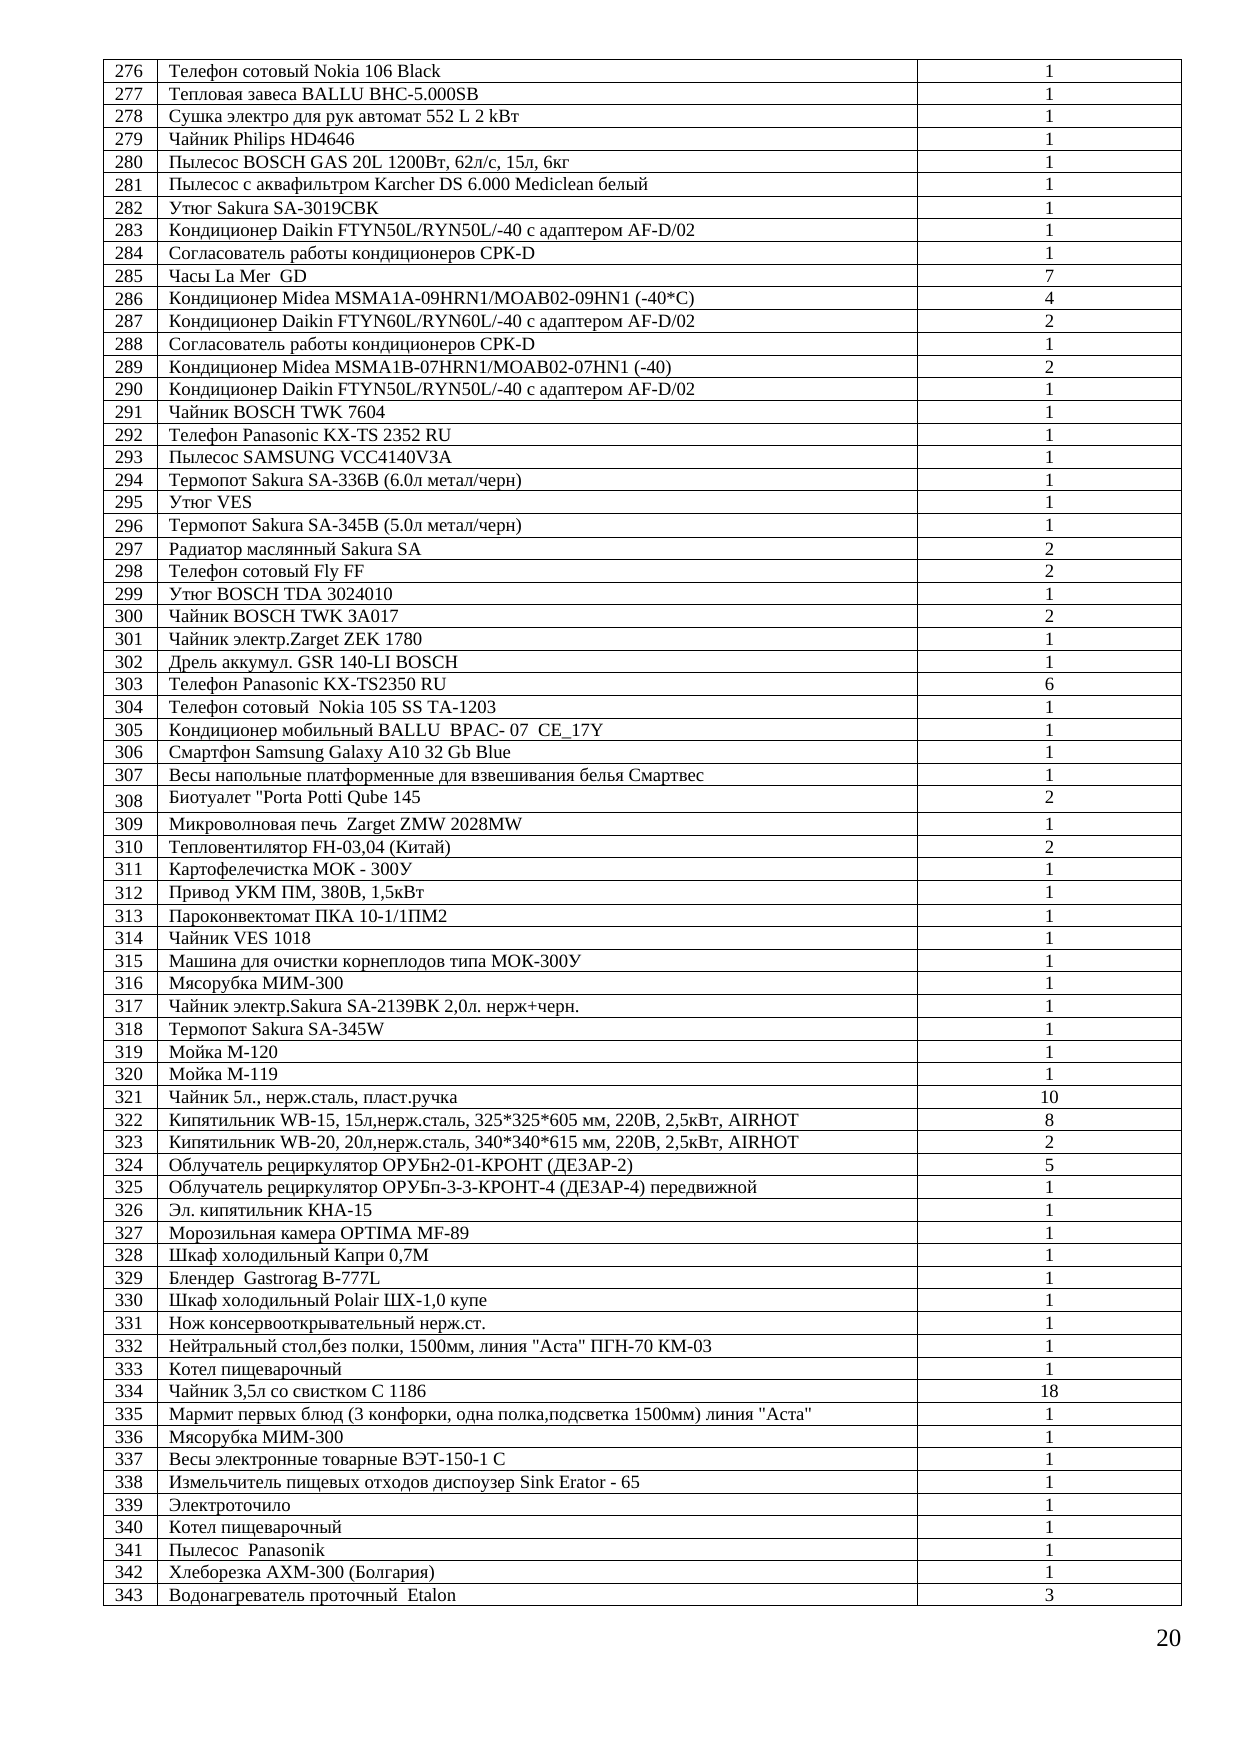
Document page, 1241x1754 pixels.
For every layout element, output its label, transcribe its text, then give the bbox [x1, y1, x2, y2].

table_cell Мясорубка МИМ-300 [158, 1426, 917, 1447]
table_cell 333 [104, 1358, 157, 1379]
table_cell Морозильная камера OPTIMA MF-89 [158, 1222, 917, 1243]
table_cell 291 [104, 401, 157, 422]
table_cell 1 [918, 105, 1181, 127]
table_cell 316 [104, 972, 157, 994]
table_cell 335 [104, 1403, 157, 1424]
table_cell 304 [104, 696, 157, 717]
table_cell 302 [104, 651, 157, 672]
table_cell Телефон сотовый Fly FF [158, 560, 917, 582]
table_cell 296 [104, 514, 157, 537]
table_cell 328 [104, 1244, 157, 1266]
table_cell Сушка электро для рук автомат 552 L 2 kBт [158, 105, 917, 127]
table_cell Кондиционер Midea MSМА1В-07HRN1/MOАВ02-07HN1 (-40) [158, 356, 917, 377]
table_cell 315 [104, 950, 157, 971]
table_cell 288 [104, 333, 157, 354]
table_cell 332 [104, 1335, 157, 1357]
table_cell 322 [104, 1109, 157, 1130]
table_cell 1 [918, 628, 1181, 649]
table_cell Утюг VES [158, 491, 917, 513]
table_cell 1 [918, 764, 1181, 785]
table_cell 308 [104, 786, 157, 812]
table_cell Чайник 5л., нерж.сталь, пласт.ручка [158, 1086, 917, 1107]
table_cell 305 [104, 719, 157, 740]
table_cell Весы электронные товарные ВЭТ-150-1 С [158, 1448, 917, 1470]
table_cell 339 [104, 1494, 157, 1515]
table_cell 1 [918, 1018, 1181, 1039]
table_cell 311 [104, 858, 157, 880]
table_cell Чайник электр.Zarget ZEK 1780 [158, 628, 917, 649]
table_cell 1 [918, 1312, 1181, 1333]
table_cell 287 [104, 310, 157, 332]
table_cell 276 [104, 60, 157, 82]
table_cell 1 [918, 333, 1181, 354]
table_cell 3 [918, 1584, 1181, 1605]
table_cell 341 [104, 1539, 157, 1560]
table_cell Привод УКМ ПМ, 380В, 1,5кВт [158, 881, 917, 903]
table_cell Весы напольные платформенные для взвешивания белья Смартвес [158, 764, 917, 785]
table_cell Котел пищеварочный [158, 1358, 917, 1379]
table_cell 289 [104, 356, 157, 377]
table_cell 1 [918, 378, 1181, 400]
table_cell Пылесос BOSCH GAS 20L 1200Вт, 62л/с, 15л, 6кг [158, 151, 917, 172]
table_cell 278 [104, 105, 157, 127]
table_cell 283 [104, 219, 157, 241]
table_cell 325 [104, 1176, 157, 1198]
table_cell Кондиционер Daikin FTYN50L/RYN50L/-40 с адаптером AF-D/02 [158, 219, 917, 241]
table_cell Телефон сотовый Nokia 105 SS TA-1203 [158, 696, 917, 717]
table_cell 1 [918, 128, 1181, 149]
table_cell 6 [918, 673, 1181, 695]
table_cell 313 [104, 905, 157, 926]
table_cell Термопот Sakura SA-336B (6.0л метал/черн) [158, 469, 917, 490]
table_cell 280 [104, 151, 157, 172]
table_cell 1 [918, 858, 1181, 880]
table_cell Чайник электр.Sakura SA-2139ВК 2,0л. нерж+черн. [158, 995, 917, 1017]
table_cell Мармит первых блюд (3 конфорки, одна полка,подсветка 1500мм) линия "Аста" [158, 1403, 917, 1424]
table_cell 1 [918, 1199, 1181, 1221]
table_cell 1 [918, 1267, 1181, 1288]
table_cell 307 [104, 764, 157, 785]
table_cell 293 [104, 446, 157, 468]
table_cell 319 [104, 1041, 157, 1062]
table_cell 1 [918, 1471, 1181, 1492]
table_cell 301 [104, 628, 157, 649]
table_cell Телефон Panasonic KX-TS2350 RU [158, 673, 917, 695]
table_cell 300 [104, 605, 157, 627]
table_cell 277 [104, 83, 157, 104]
table_cell 343 [104, 1584, 157, 1605]
table_cell Водонагреватель проточный Etalon [158, 1584, 917, 1605]
table_cell 1 [918, 813, 1181, 834]
table_cell 309 [104, 813, 157, 834]
table_cell 294 [104, 469, 157, 490]
table_cell 1 [918, 1539, 1181, 1560]
table_cell 1 [918, 1448, 1181, 1470]
table_cell 310 [104, 836, 157, 857]
table_cell 1 [918, 173, 1181, 196]
table_cell Кондиционер мобильный BALLU BPAC- 07 CE_17Y [158, 719, 917, 740]
table_cell Чайник BOSCH TWK ЗА017 [158, 605, 917, 627]
table_cell 1 [918, 1494, 1181, 1515]
table_cell Микроволновая печь Zarget ZMW 2028MW [158, 813, 917, 834]
table_cell Тепловентилятор FH-03,04 (Китай) [158, 836, 917, 857]
table_cell Утюг Sakura SA-3019СВК [158, 197, 917, 218]
table_cell 1 [918, 1358, 1181, 1379]
table_cell 286 [104, 287, 157, 309]
table_cell Чайник VES 1018 [158, 927, 917, 949]
table_cell Телефон сотовый Nokia 106 Black [158, 60, 917, 82]
table_cell 1 [918, 446, 1181, 468]
table_cell Кипятильник WB-15, 15л,нерж.сталь, 325*325*605 мм, 220В, 2,5кВт, AIRHOT [158, 1109, 917, 1130]
table_cell 324 [104, 1154, 157, 1175]
table_cell 1 [918, 219, 1181, 241]
table_cell 1 [918, 424, 1181, 445]
table_cell 1 [918, 514, 1181, 537]
table_cell 2 [918, 786, 1181, 812]
table_cell Смартфон Samsung Galaxy A10 32 Gb Blue [158, 741, 917, 763]
table_cell 326 [104, 1199, 157, 1221]
table_cell Пылесос с аквафильтром Karcher DS 6.000 Mediclean белый [158, 173, 917, 196]
table_cell Кондиционер Daikin FTYN60L/RYN60L/-40 с адаптером AF-D/02 [158, 310, 917, 332]
table_cell Биотуалет "Porta Potti Qube 145 [158, 786, 917, 812]
table_cell 1 [918, 60, 1181, 82]
table_cell 2 [918, 1131, 1181, 1153]
table_cell Чайник BOSCH TWK 7604 [158, 401, 917, 422]
table_cell Шкаф холодильный Polair ШХ-1,0 купе [158, 1289, 917, 1311]
table_cell 299 [104, 583, 157, 604]
table_cell 1 [918, 881, 1181, 903]
table_cell 281 [104, 173, 157, 196]
table_cell 2 [918, 560, 1181, 582]
table_cell Чайник 3,5л со свистком С 1186 [158, 1380, 917, 1402]
table_cell Пылесос SAMSUNG VCC4140VЗА [158, 446, 917, 468]
table_cell Мясорубка МИМ-300 [158, 972, 917, 994]
table_cell Кипятильник WB-20, 20л,нерж.сталь, 340*340*615 мм, 220В, 2,5кВт, AIRHOT [158, 1131, 917, 1153]
table_cell 292 [104, 424, 157, 445]
table_cell 327 [104, 1222, 157, 1243]
table_cell 1 [918, 905, 1181, 926]
table_cell Котел пищеварочный [158, 1516, 917, 1538]
table_cell Согласователь работы кондиционеров СРК-D [158, 333, 917, 354]
table_cell 1 [918, 83, 1181, 104]
table_cell 330 [104, 1289, 157, 1311]
table_cell 2 [918, 605, 1181, 627]
table_cell Машина для очистки корнеплодов типа МОК-300У [158, 950, 917, 971]
table_cell 1 [918, 1222, 1181, 1243]
table_cell 282 [104, 197, 157, 218]
table_cell 331 [104, 1312, 157, 1333]
table_cell 1 [918, 1516, 1181, 1538]
table_cell Кондиционер Midea MSМА1А-09HRN1/MOАВ02-09HN1 (-40*С) [158, 287, 917, 309]
table_cell Пылесос Panasonik [158, 1539, 917, 1560]
table_cell 303 [104, 673, 157, 695]
table_cell 1 [918, 972, 1181, 994]
table_cell Картофелечистка МОК - 300У [158, 858, 917, 880]
table_cell 2 [918, 356, 1181, 377]
table_cell 1 [918, 1244, 1181, 1266]
table_cell 1 [918, 197, 1181, 218]
table_cell 1 [918, 1289, 1181, 1311]
table_cell 1 [918, 151, 1181, 172]
table_cell 285 [104, 265, 157, 286]
table_cell Измельчитель пищевых отходов диспоузер Sink Erator - 65 [158, 1471, 917, 1492]
table_cell 284 [104, 242, 157, 263]
table_cell Мойка М-120 [158, 1041, 917, 1062]
table_cell Облучатель рециркулятор ОРУБн2-01-КРОНТ (ДЕЗАР-2) [158, 1154, 917, 1175]
table_cell Нож консервооткрывательный нерж.ст. [158, 1312, 917, 1333]
table_cell Блендер Gastrorag B-777L [158, 1267, 917, 1288]
table_cell 1 [918, 1403, 1181, 1424]
table_cell 1 [918, 583, 1181, 604]
table_cell 8 [918, 1109, 1181, 1130]
table_cell Согласователь работы кондиционеров СРК-D [158, 242, 917, 263]
table_cell 2 [918, 310, 1181, 332]
table_cell 317 [104, 995, 157, 1017]
table_cell 337 [104, 1448, 157, 1470]
table_cell 1 [918, 719, 1181, 740]
table_cell 2 [918, 538, 1181, 559]
table_cell 295 [104, 491, 157, 513]
table_cell 1 [918, 469, 1181, 490]
table_cell 4 [918, 287, 1181, 309]
table_cell 1 [918, 1335, 1181, 1357]
table_cell 340 [104, 1516, 157, 1538]
table_cell 1 [918, 696, 1181, 717]
table_cell Термопот Sakura SA-345B (5.0л метал/черн) [158, 514, 917, 537]
table_cell 1 [918, 651, 1181, 672]
table_cell 1 [918, 491, 1181, 513]
table_cell 1 [918, 995, 1181, 1017]
table_cell Хлеборезка АХМ-300 (Болгария) [158, 1561, 917, 1583]
table_cell 323 [104, 1131, 157, 1153]
table_cell 1 [918, 927, 1181, 949]
table_cell 18 [918, 1380, 1181, 1402]
table_cell Нейтральный стол,без полки, 1500мм, линия "Аста" ПГН-70 КМ-03 [158, 1335, 917, 1357]
table_cell 1 [918, 741, 1181, 763]
table_cell 329 [104, 1267, 157, 1288]
table_cell 312 [104, 881, 157, 903]
table_cell Эл. кипятильник КНА-15 [158, 1199, 917, 1221]
table_cell 298 [104, 560, 157, 582]
table_cell Чайник Philips HD4646 [158, 128, 917, 149]
table_cell 306 [104, 741, 157, 763]
table_cell 1 [918, 401, 1181, 422]
table_cell 5 [918, 1154, 1181, 1175]
table_cell Радиатор маслянный Sakura SA [158, 538, 917, 559]
table_cell 290 [104, 378, 157, 400]
table_cell Термопот Sakura SA-345W [158, 1018, 917, 1039]
table_cell Часы La Mer GD [158, 265, 917, 286]
table_cell 321 [104, 1086, 157, 1107]
table_cell Утюг BOSCH TDA 3024010 [158, 583, 917, 604]
table_cell Шкаф холодильный Капри 0,7М [158, 1244, 917, 1266]
table_cell Мойка М-119 [158, 1063, 917, 1085]
table_cell 10 [918, 1086, 1181, 1107]
table_cell 318 [104, 1018, 157, 1039]
table_cell 334 [104, 1380, 157, 1402]
table_cell Кондиционер Daikin FTYN50L/RYN50L/-40 с адаптером AF-D/02 [158, 378, 917, 400]
table_cell 336 [104, 1426, 157, 1447]
table_cell 338 [104, 1471, 157, 1492]
table_cell 1 [918, 1041, 1181, 1062]
table_cell 7 [918, 265, 1181, 286]
table_cell 1 [918, 1561, 1181, 1583]
table_cell 1 [918, 242, 1181, 263]
table_cell 2 [918, 836, 1181, 857]
table_cell 320 [104, 1063, 157, 1085]
table_cell 1 [918, 1426, 1181, 1447]
table_cell Телефон Panasonic KX-TS 2352 RU [158, 424, 917, 445]
table_cell Облучатель рециркулятор ОРУБп-3-3-КРОНТ-4 (ДЕЗАР-4) передвижной [158, 1176, 917, 1198]
table_cell Дрель аккумул. GSR 140-LI BOSCH [158, 651, 917, 672]
table_cell 1 [918, 950, 1181, 971]
table_cell 1 [918, 1176, 1181, 1198]
table_cell Тепловая завеса BALLU BHC-5.000SB [158, 83, 917, 104]
table_cell 297 [104, 538, 157, 559]
table_cell 342 [104, 1561, 157, 1583]
table_cell Пароконвектомат ПКА 10-1/1ПМ2 [158, 905, 917, 926]
table_cell 279 [104, 128, 157, 149]
table_cell 1 [918, 1063, 1181, 1085]
table_cell Электроточило [158, 1494, 917, 1515]
table_cell 314 [104, 927, 157, 949]
